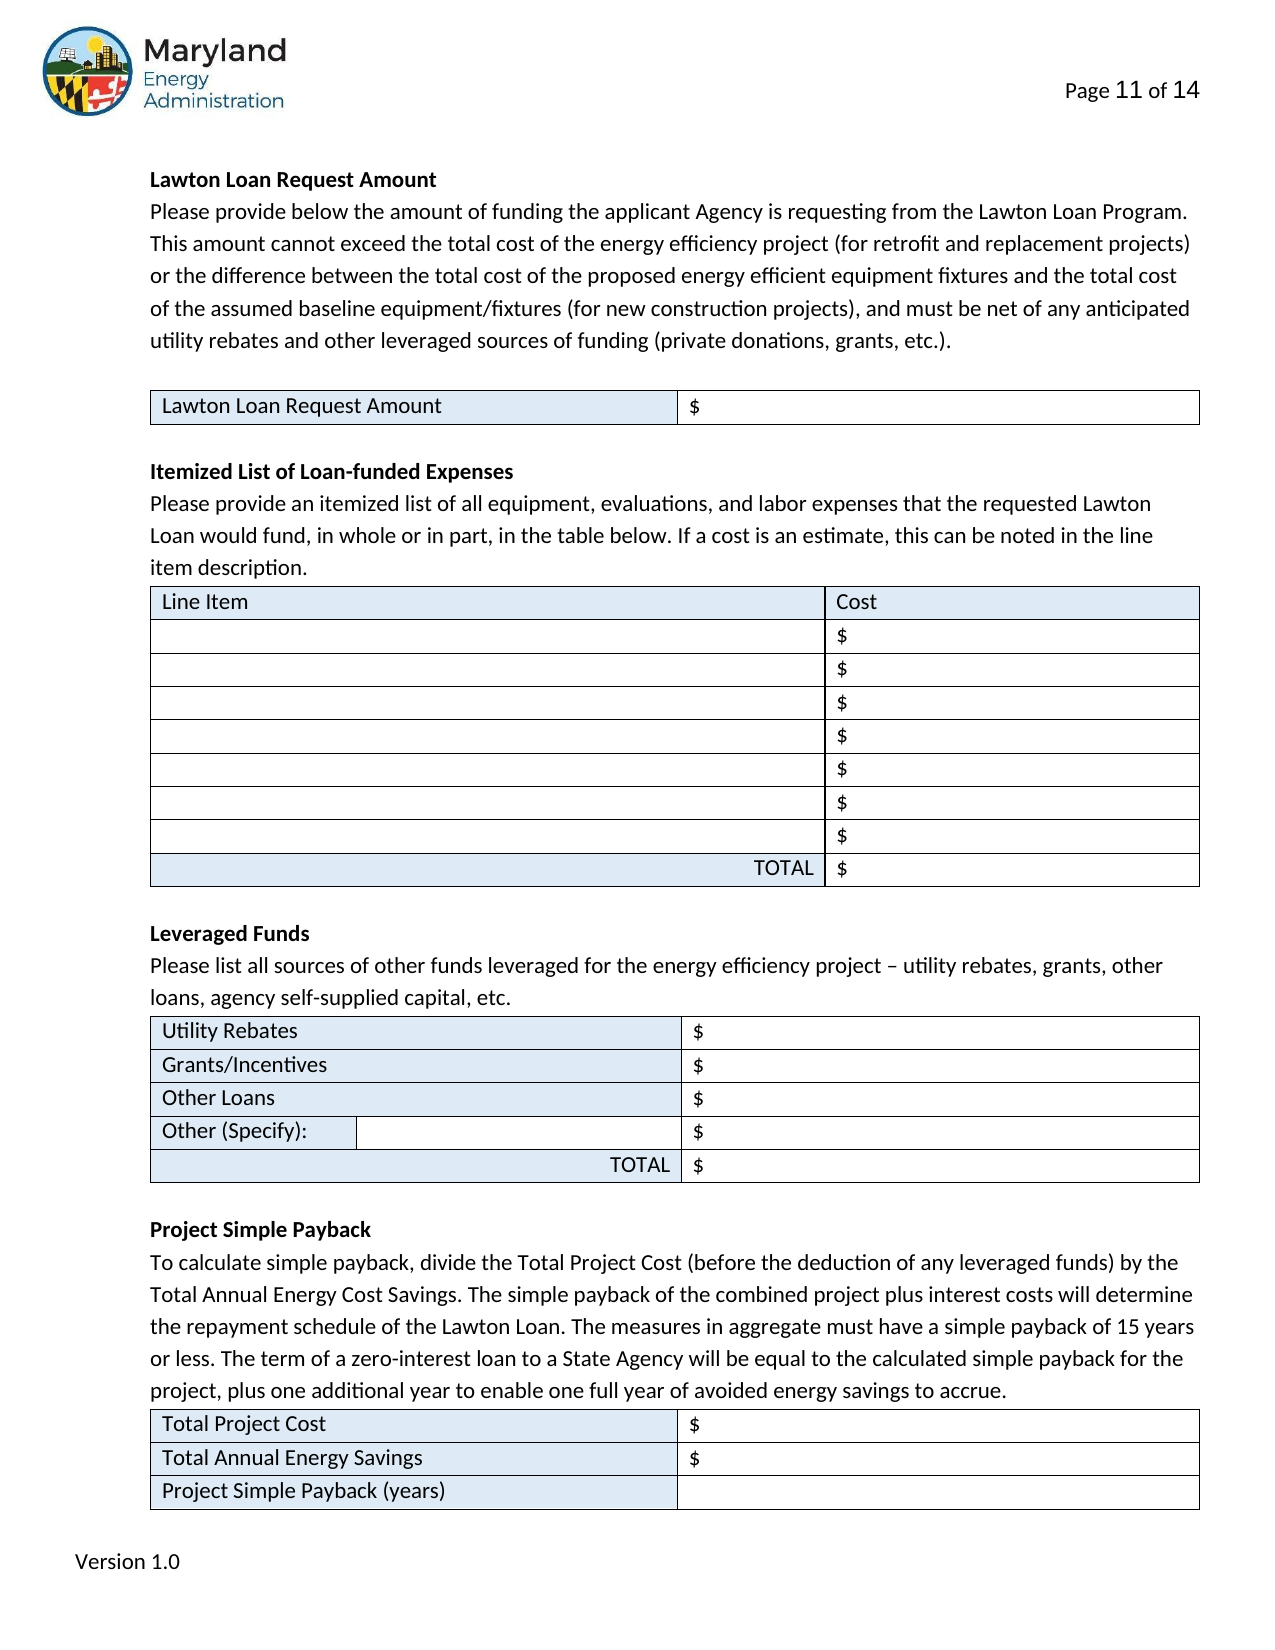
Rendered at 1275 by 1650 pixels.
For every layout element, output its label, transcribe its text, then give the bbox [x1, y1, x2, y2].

table_header Lawton Loan Request Amount [151, 391, 677, 424]
table_cell $ [678, 1443, 1199, 1475]
table_header $ [682, 1017, 1199, 1049]
table_cell $ [682, 1150, 1199, 1182]
picture [29, 20, 304, 120]
table_cell $ [826, 754, 1199, 786]
table_cell [151, 654, 824, 686]
text Project Simple Payback [150, 1215, 1200, 1243]
table_cell [151, 754, 824, 786]
text Lawton Loan Request Amount [150, 165, 1200, 193]
table_cell [151, 820, 824, 852]
table_cell TOTAL [151, 854, 824, 886]
table_cell $ [682, 1083, 1199, 1116]
table_cell $ [826, 854, 1199, 886]
table_cell TOTAL [151, 1150, 681, 1182]
table_cell Other (Specify): [151, 1117, 356, 1149]
table_cell $ [682, 1050, 1199, 1082]
table_cell Other Loans [151, 1083, 681, 1116]
text Please list all sources of other funds leveraged for the energy efficiency project – utility rebates, grants, other loans, agency self-supplied capital, etc. [150, 951, 1200, 1011]
table_cell [151, 687, 824, 719]
table_cell Grants/Incentives [151, 1050, 681, 1082]
table_cell $ [826, 820, 1199, 852]
table_cell [357, 1117, 681, 1149]
text Itemized List of Loan-funded Expenses [150, 457, 1200, 485]
table_header Cost [826, 587, 1199, 619]
table_cell $ [682, 1117, 1199, 1149]
table_cell $ [826, 720, 1199, 752]
table_header Total Project Cost [151, 1410, 677, 1442]
table_cell [151, 620, 824, 652]
table_cell $ [826, 620, 1199, 652]
table_header $ [678, 1410, 1199, 1442]
table_cell $ [826, 687, 1199, 719]
table_cell $ [826, 787, 1199, 819]
table_header Utility Rebates [151, 1017, 681, 1049]
table_cell Project Simple Payback (years) [151, 1476, 677, 1508]
table_cell [151, 787, 824, 819]
table_cell $ [826, 654, 1199, 686]
text Please provide below the amount of funding the applicant Agency is requesting from the Lawton Loan Program. This amount cannot exceed the total cost of the energy efficiency project (for retrofit and replacement projects) or the difference between the total cost of the proposed energy efficient equipment fixtures and the total cost of the assumed baseline equipment/fixtures (for new construction projects), and must be net of any anticipated utility rebates and other leveraged sources of funding (private donations, grants, etc.). [150, 197, 1200, 354]
text To calculate simple payback, divide the Total Project Cost (before the deduction of any leveraged funds) by the Total Annual Energy Cost Savings. The simple payback of the combined project plus interest costs will determine the repayment schedule of the Lawton Loan. The measures in aggregate must have a simple payback of 15 years or less. The term of a zero-interest loan to a State Agency will be equal to the calculated simple payback for the project, plus one additional year to enable one full year of avoided energy savings to accrue. [150, 1248, 1200, 1404]
table_header Line Item [151, 587, 824, 619]
table_cell [151, 720, 824, 752]
table_cell [678, 1476, 1199, 1508]
table_header $ [678, 391, 1199, 424]
text Leveraged Funds [150, 919, 1200, 947]
text Please provide an itemized list of all equipment, evaluations, and labor expenses that the requested Lawton Loan would fund, in whole or in part, in the table below. If a cost is an estimate, this can be noted in the line item description. [150, 489, 1200, 582]
table_cell Total Annual Energy Savings [151, 1443, 677, 1475]
